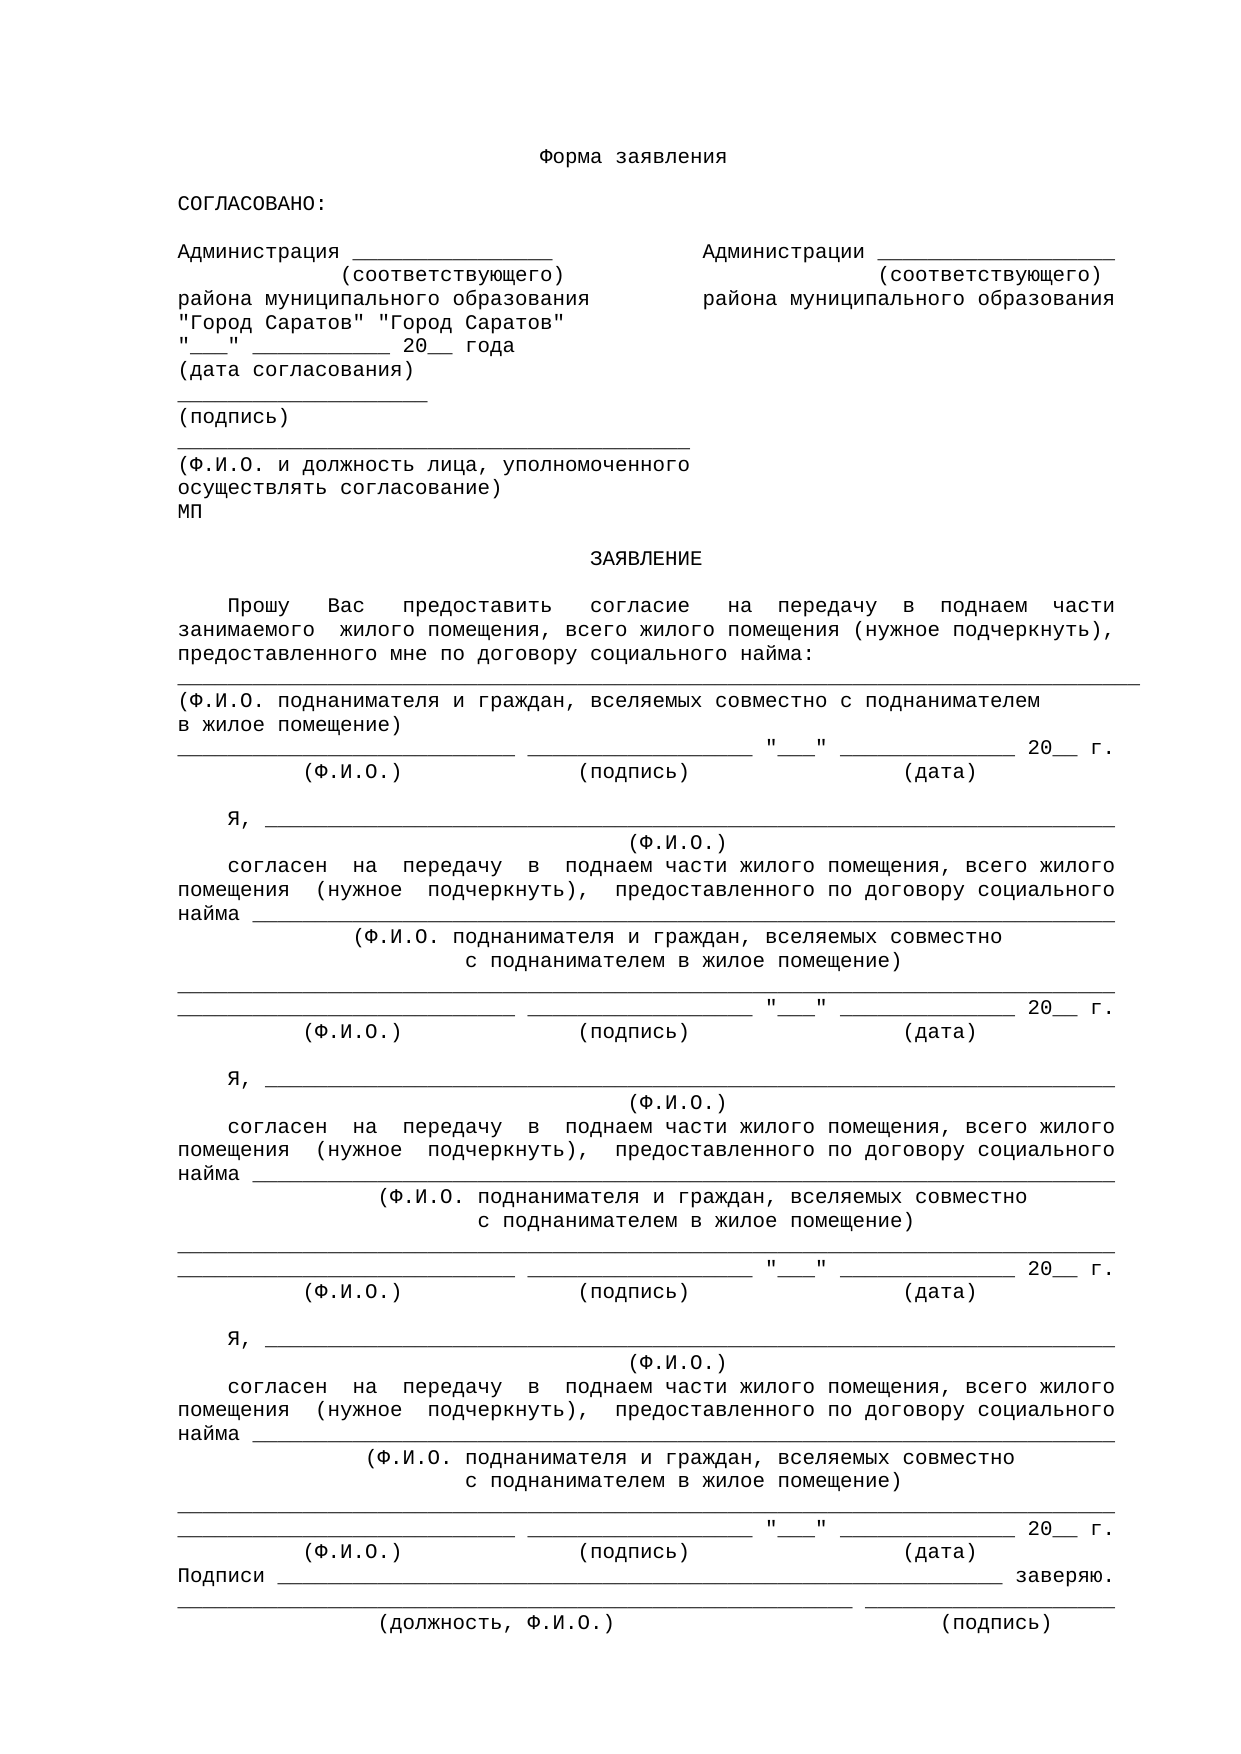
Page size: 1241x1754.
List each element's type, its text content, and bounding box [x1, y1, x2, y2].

text (Ф.И.О.) (подпись) (дата) [177, 1541, 1152, 1565]
text Я, ____________________________________________________________________ [177, 1068, 1152, 1092]
text согласен на передачу в поднаем части жилого помещения, всего жилого [177, 1116, 1152, 1139]
text найма _____________________________________________________________________ [177, 1163, 1152, 1187]
text (Ф.И.О. и должность лица, уполномоченного [177, 453, 1152, 477]
text с поднанимателем в жилое помещение) [177, 1210, 1152, 1234]
text Прошу Вас предоставить согласие на передачу в поднаем части [177, 595, 1152, 619]
text (Ф.И.О.) (подпись) (дата) [177, 761, 1152, 784]
text ___________________________ __________________ "___" ______________ 20__ г. [177, 997, 1152, 1021]
text занимаемого жилого помещения, всего жилого помещения (нужное подчеркнуть), [177, 619, 1152, 643]
text (Ф.И.О.) (подпись) (дата) [177, 1281, 1152, 1305]
text с поднанимателем в жилое помещение) [177, 1470, 1152, 1494]
text Администрация ________________ Администрации ___________________ [177, 241, 1152, 264]
text (Ф.И.О.) (подпись) (дата) [177, 1021, 1152, 1045]
text ___________________________________________________________________________ [177, 974, 1152, 997]
text помещения (нужное подчеркнуть), предоставленного по договору социального [177, 1399, 1152, 1423]
text (Ф.И.О. поднанимателя и граждан, вселяемых совместно [177, 1187, 1152, 1210]
text ______________________________________________________ ____________________ [177, 1588, 1152, 1612]
text _________________________________________ [177, 430, 1152, 453]
text ___________________________________________________________________________ [177, 1494, 1152, 1518]
text Я, ____________________________________________________________________ [177, 808, 1152, 832]
text осуществлять согласование) [177, 477, 1152, 501]
text помещения (нужное подчеркнуть), предоставленного по договору социального [177, 879, 1152, 903]
text (Ф.И.О. поднанимателя и граждан, вселяемых совместно с поднанимателем [177, 690, 1152, 714]
text согласен на передачу в поднаем части жилого помещения, всего жилого [177, 1376, 1152, 1399]
text МП [177, 501, 1152, 524]
text ЗАЯВЛЕНИЕ [177, 548, 1152, 572]
text (Ф.И.О.) [177, 1352, 1152, 1376]
text ___________________________ __________________ "___" ______________ 20__ г. [177, 1518, 1152, 1541]
text (должность, Ф.И.О.) (подпись) [177, 1612, 1152, 1636]
text предоставленного мне по договору социального найма: [177, 643, 1152, 666]
text СОГЛАСОВАНО: [177, 193, 1152, 217]
text _____________________________________________________________________________ [177, 666, 1152, 690]
text ___________________________ __________________ "___" ______________ 20__ г. [177, 737, 1152, 761]
text согласен на передачу в поднаем части жилого помещения, всего жилого [177, 856, 1152, 879]
text "Город Саратов" "Город Саратов" [177, 312, 1152, 335]
text с поднанимателем в жилое помещение) [177, 950, 1152, 974]
text помещения (нужное подчеркнуть), предоставленного по договору социального [177, 1139, 1152, 1163]
text ___________________________________________________________________________ [177, 1234, 1152, 1257]
text найма _____________________________________________________________________ [177, 1423, 1152, 1447]
text ____________________ [177, 383, 1152, 406]
text Подписи __________________________________________________________ заверяю. [177, 1565, 1152, 1588]
text (Ф.И.О.) [177, 1092, 1152, 1116]
text (соответствующего) (соответствующего) [177, 264, 1152, 288]
text в жилое помещение) [177, 714, 1152, 737]
text (Ф.И.О. поднанимателя и граждан, вселяемых совместно [177, 926, 1152, 950]
text ___________________________ __________________ "___" ______________ 20__ г. [177, 1257, 1152, 1281]
text (Ф.И.О. поднанимателя и граждан, вселяемых совместно [177, 1447, 1152, 1470]
text (дата согласования) [177, 359, 1152, 383]
text "___" ___________ 20__ года [177, 335, 1152, 359]
text Я, ____________________________________________________________________ [177, 1328, 1152, 1352]
text (подпись) [177, 406, 1152, 430]
text района муниципального образования района муниципального образования [177, 288, 1152, 312]
text найма _____________________________________________________________________ [177, 903, 1152, 926]
text Форма заявления [177, 146, 1152, 170]
text (Ф.И.О.) [177, 832, 1152, 856]
